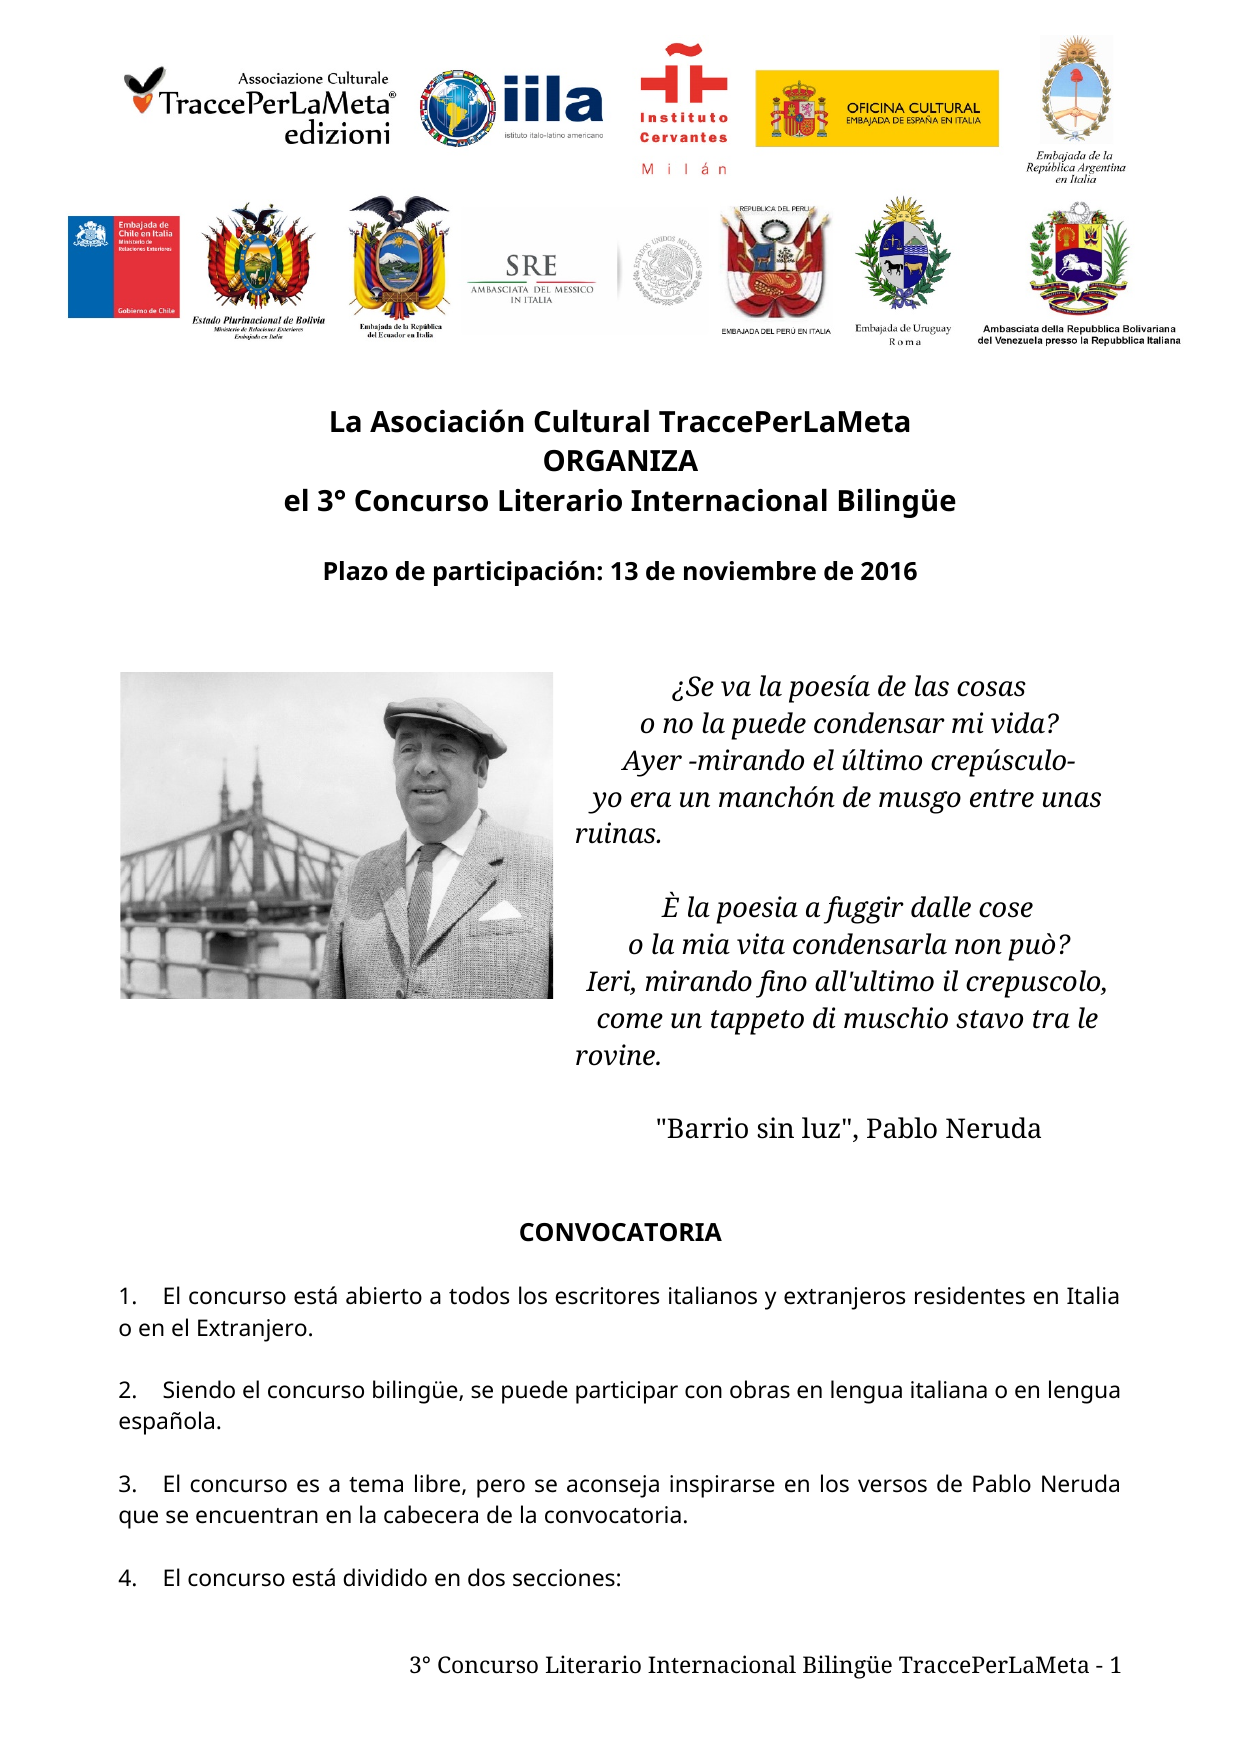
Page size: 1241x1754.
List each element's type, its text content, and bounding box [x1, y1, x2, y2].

text el 3° Concurso Literario Internacional Bilingüe [118, 480, 1122, 520]
text ORGANIZA [118, 441, 1122, 480]
text o la mia vita condensarla non può? [554, 926, 1122, 962]
list El concurso es a tema libre, pero se aconseja inspirarse en los versos de Pablo Neruda que se encuentran en la cabecera de la convocatoria. [118, 1468, 1122, 1530]
text come un tappeto di muschio stavo tra le rovine. [118, 999, 1122, 1073]
picture [120, 672, 554, 999]
text Ieri, mirando fino all'ultimo il crepuscolo, [554, 962, 1122, 999]
picture [54, 35, 1199, 358]
text ¿Se va la poesía de las cosas [118, 667, 1122, 704]
text "Barrio sin luz", Pablo Neruda [118, 1110, 1122, 1147]
list El concurso está abierto a todos los escritores italianos y extranjeros residentes en Italia o en el Extranjero. [118, 1280, 1122, 1343]
text È la poesia a fuggir dalle cose [554, 889, 1122, 926]
list Siendo el concurso bilingüe, se puede participar con obras en lengua italiana o en lengua española. [118, 1374, 1122, 1437]
text La Asociación Cultural TraccePerLaMeta [118, 401, 1122, 441]
text o no la puede condensar mi vida? [554, 704, 1122, 741]
text yo era un manchón de musgo entre unas ruinas. [554, 778, 1122, 852]
text Plazo de participación: 13 de noviembre de 2016 [118, 554, 1122, 588]
text Ayer -mirando el último crepúsculo- [554, 741, 1122, 778]
list El concurso está dividido en dos secciones: [118, 1562, 1122, 1593]
text CONVOCATORIA [118, 1215, 1122, 1249]
